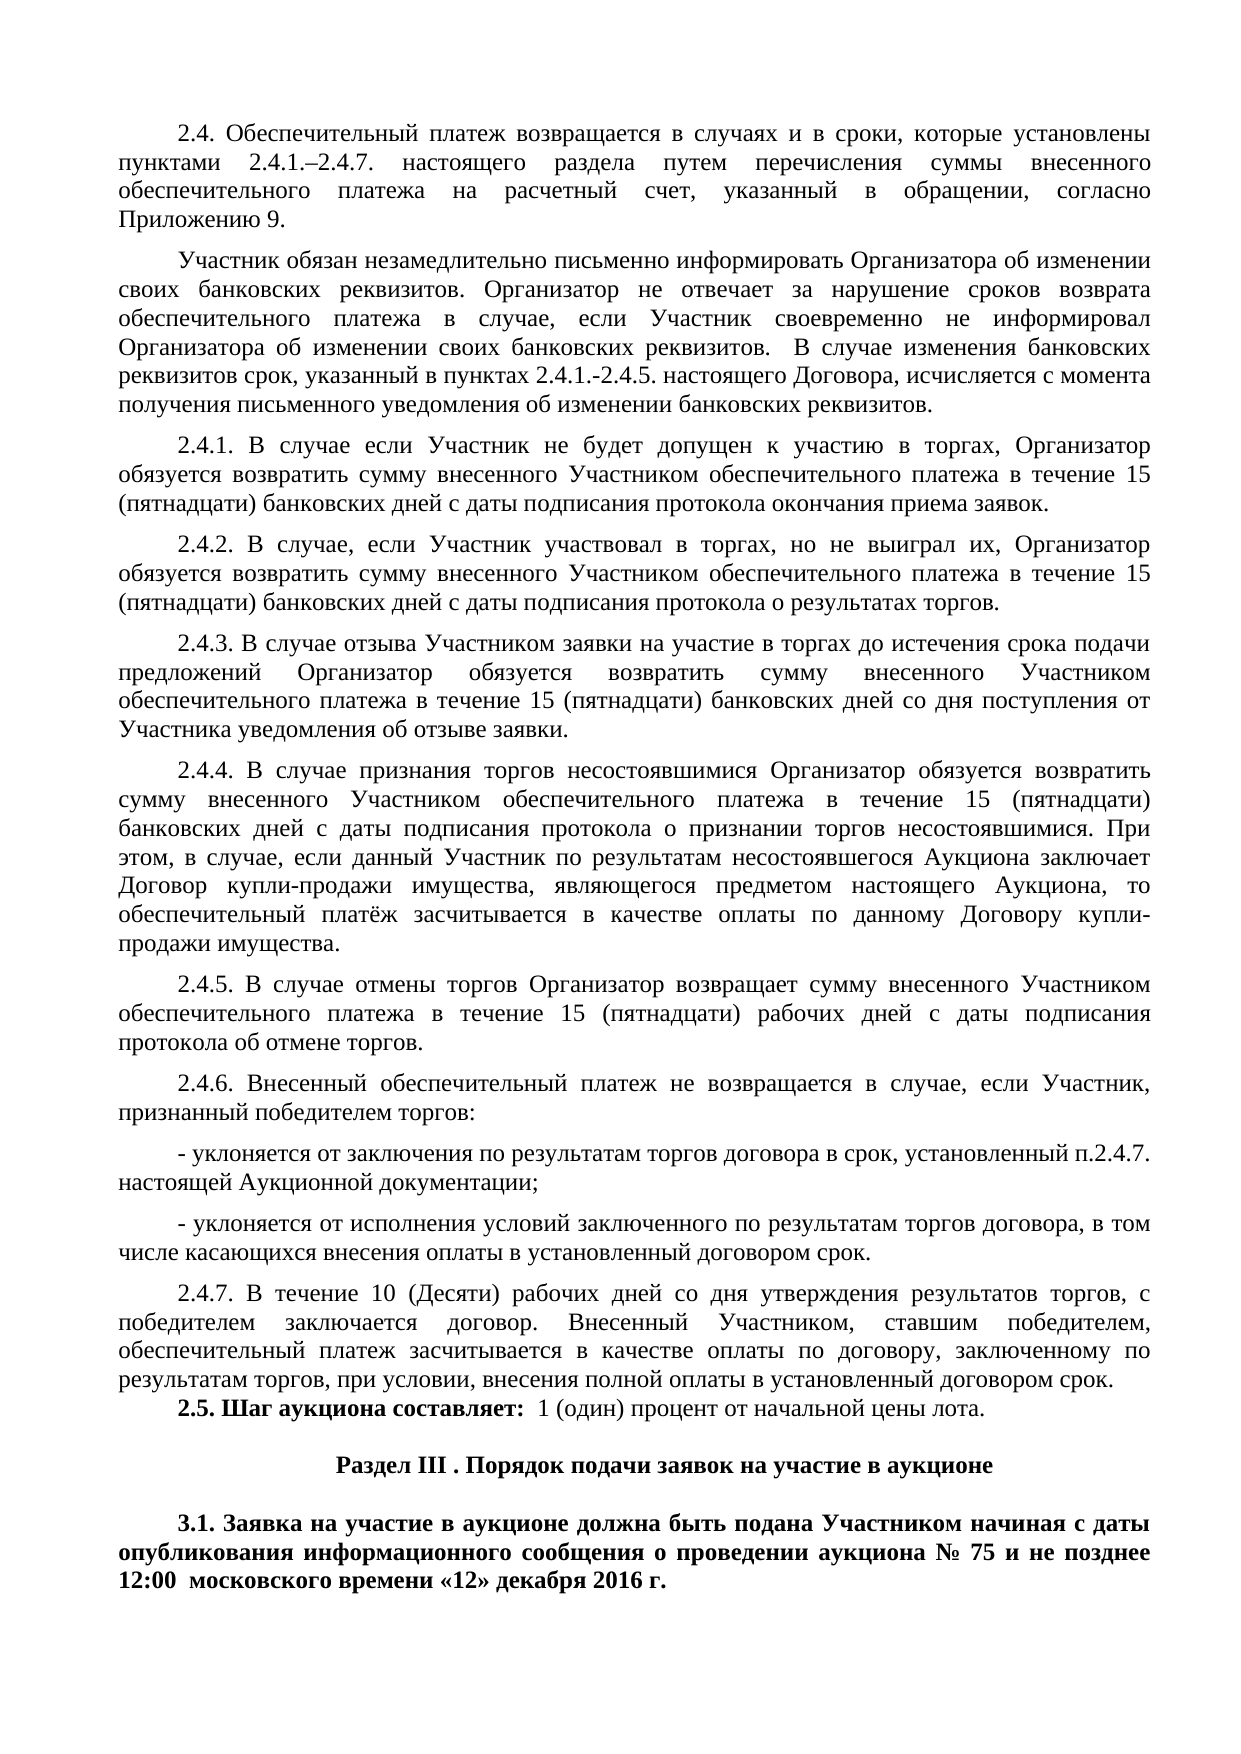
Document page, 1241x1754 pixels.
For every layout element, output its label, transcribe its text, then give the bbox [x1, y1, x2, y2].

text 2.4.1. В случае если Участник не будет допущен к участию в торгах, Организатор обязуется возвратить сумму внесенного Участником обеспечительного платежа в течение 15 (пятнадцати) банковских дней с даты подписания протокола окончания приема заявок. [118, 431, 1152, 517]
text Участник обязан незамедлительно письменно информировать Организатора об изменении своих банковских реквизитов. Организатор не отвечает за нарушение сроков возврата обеспечительного платежа в случае, если Участник своевременно не информировал Организатора об изменении своих банковских реквизитов. В случае изменения банковских реквизитов срок, указанный в пунктах 2.4.1.-2.4.5. настоящего Договора, исчисляется с момента получения письменного уведомления об изменении банковских реквизитов. [118, 246, 1152, 418]
text 2.4. Обеспечительный платеж возвращается в случаях и в сроки, которые установлены пунктами 2.4.1.–2.4.7. настоящего раздела путем перечисления суммы внесенного обеспечительного платежа на расчетный счет, указанный в обращении, согласно Приложению 9. [118, 118, 1152, 233]
text - уклоняется от исполнения условий заключенного по результатам торгов договора, в том числе касающихся внесения оплаты в установленный договором срок. [118, 1208, 1152, 1266]
text 2.4.2. В случае, если Участник участвовал в торгах, но не выиграл их, Организатор обязуется возвратить сумму внесенного Участником обеспечительного платежа в течение 15 (пятнадцати) банковских дней с даты подписания протокола о результатах торгов. [118, 529, 1152, 616]
text 2.4.6. Внесенный обеспечительный платеж не возвращается в случае, если Участник, признанный победителем торгов: [118, 1068, 1152, 1126]
text 2.4.7. В течение 10 (Десяти) рабочих дней со дня утверждения результатов торгов, с победителем заключается договор. Внесенный Участником, ставшим победителем, обеспечительный платеж засчитывается в качестве оплаты по договору, заключенному по результатам торгов, при условии, внесения полной оплаты в установленный договором срок. [118, 1278, 1152, 1393]
text - уклоняется от заключения по результатам торгов договора в срок, установленный п.2.4.7. настоящей Аукционной документации; [118, 1138, 1152, 1196]
text Раздел III . Порядок подачи заявок на участие в аукционе [118, 1451, 1152, 1479]
text 2.5. Шаг аукциона составляет: 1 (один) процент от начальной цены лота. [118, 1393, 1152, 1422]
text 2.4.5. В случае отмены торгов Организатор возвращает сумму внесенного Участником обеспечительного платежа в течение 15 (пятнадцати) рабочих дней с даты подписания протокола об отмене торгов. [118, 969, 1152, 1056]
text 2.4.3. В случае отзыва Участником заявки на участие в торгах до истечения срока подачи предложений Организатор обязуется возвратить сумму внесенного Участником обеспечительного платежа в течение 15 (пятнадцати) банковских дней со дня поступления от Участника уведомления об отзыве заявки. [118, 628, 1152, 743]
text 3.1. Заявка на участие в аукционе должна быть подана Участником начиная с даты опубликования информационного сообщения о проведении аукциона № 75 и не позднее 12:00 московского времени «12» декабря 2016 г. [118, 1508, 1152, 1594]
text 2.4.4. В случае признания торгов несостоявшимися Организатор обязуется возвратить сумму внесенного Участником обеспечительного платежа в течение 15 (пятнадцати) банковских дней с даты подписания протокола о признании торгов несостоявшимися. При этом, в случае, если данный Участник по результатам несостоявшегося Аукциона заключает Договор купли-продажи имущества, являющегося предметом настоящего Аукциона, то обеспечительный платёж засчитывается в качестве оплаты по данному Договору купли-продажи имущества. [118, 756, 1152, 957]
